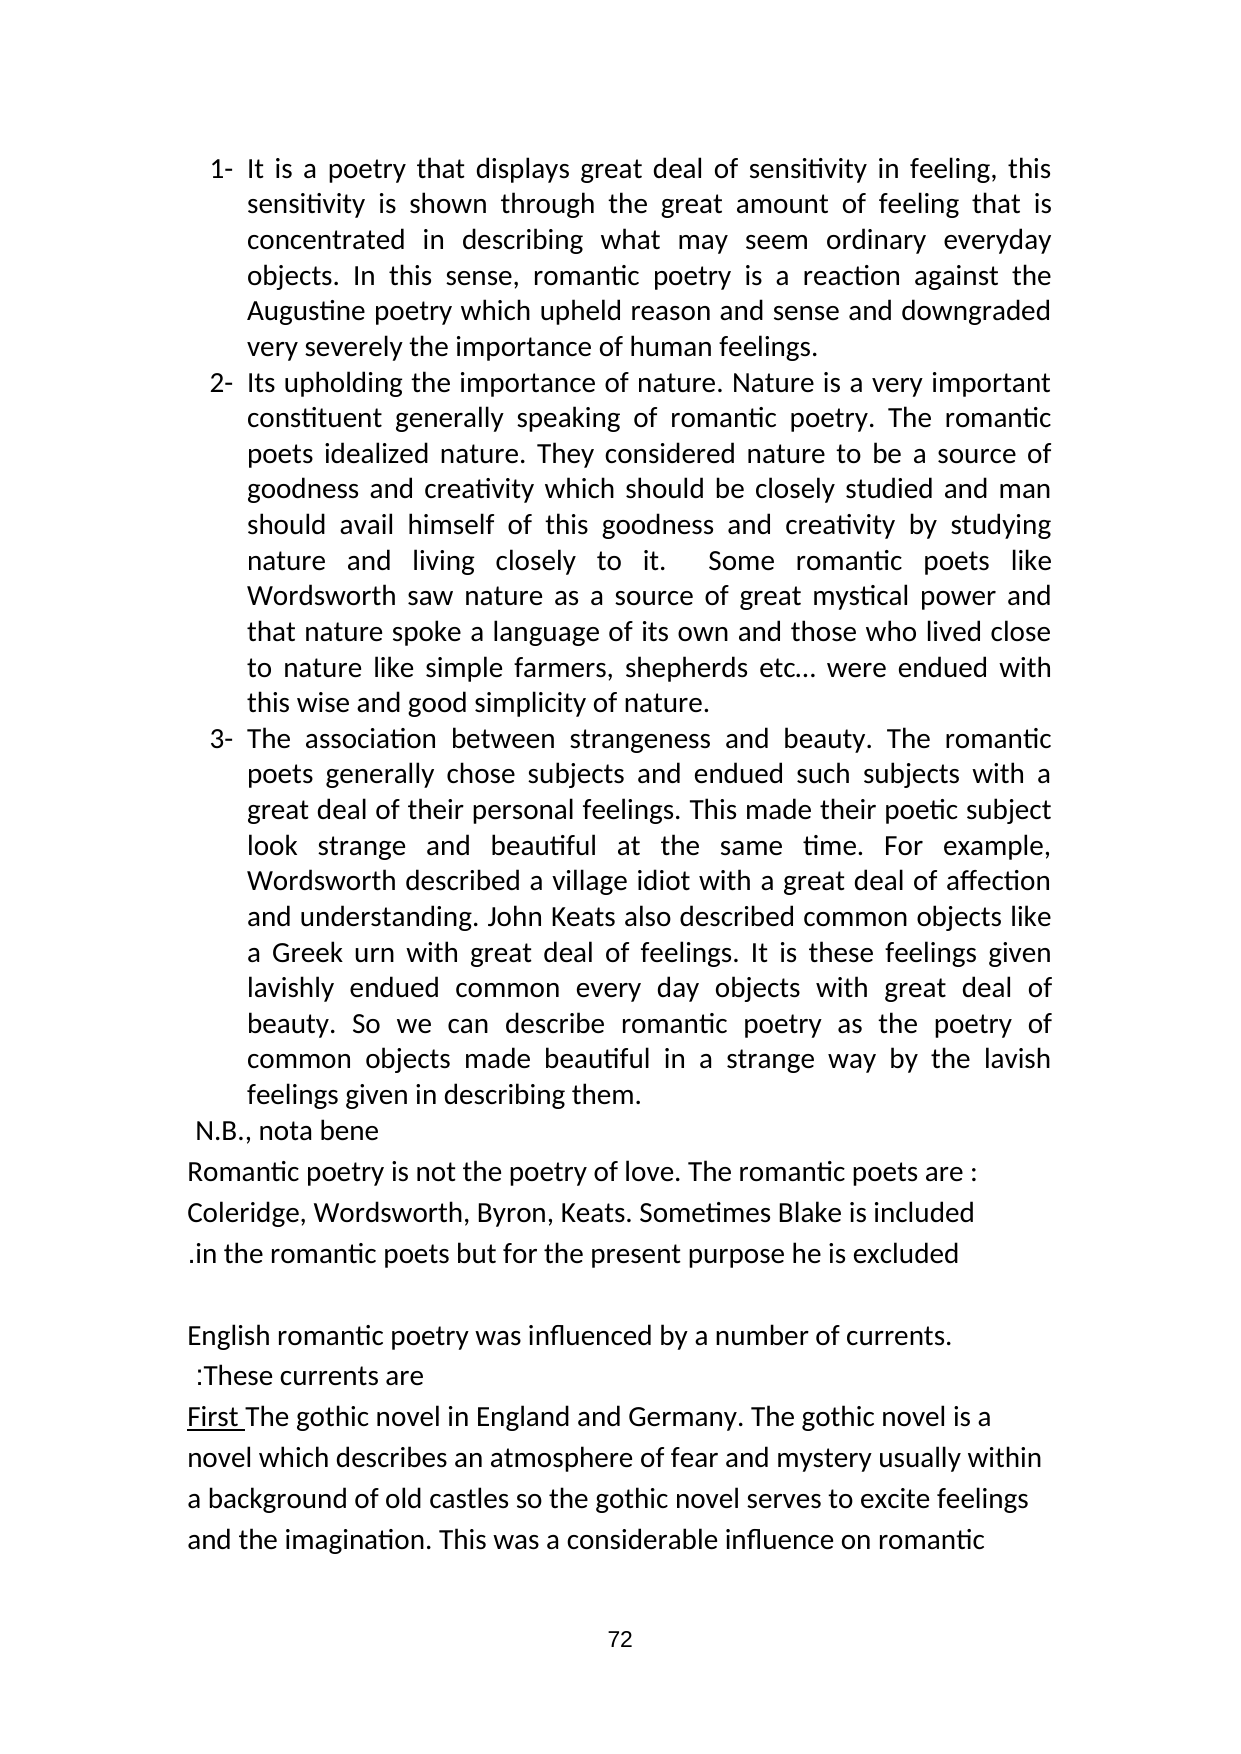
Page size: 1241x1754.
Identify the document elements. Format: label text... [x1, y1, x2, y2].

list English romantic poetry was influenced by a number of currents. These currents are: [187, 1317, 1053, 1393]
list Its upholding the importance of nature. Nature is a very important constituent generally speaking of romantic poetry. The romantic poets idealized nature. They considered nature to be a source of goodness and creativity which should be closely studied and man should avail himself of this goodness and creativity by studying nature and living closely to it. Some romantic poets like Wordsworth saw nature as a source of great mystical power and that nature spoke a language of its own and those who lived close to nature like simple farmers, shepherds etc… were endued with this wise and good simplicity of nature. [209, 364, 1053, 720]
list N.B., nota bene [187, 1112, 993, 1147]
list It is a poetry that displays great deal of sensitivity in feeling, this sensitivity is shown through the great amount of feeling that is concentrated in describing what may seem ordinary everyday objects. In this sense, romantic poetry is a reaction against the Augustine poetry which upheld reason and sense and downgraded very severely the importance of human feelings. [209, 150, 1053, 364]
list The association between strangeness and beauty. The romantic poets generally chose subjects and endued such subjects with a great deal of their personal feelings. This made their poetic subject look strange and beautiful at the same time. For example, Wordsworth described a village idiot with a great deal of affection and understanding. John Keats also described common objects like a Greek urn with great deal of feelings. It is these feelings given lavishly endued common every day objects with great deal of beauty. So we can describe romantic poetry as the poetry of common objects made beautiful in a strange way by the lavish feelings given in describing them. [209, 720, 1053, 1112]
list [187, 1398, 1053, 1557]
list Romantic poetry is not the poetry of love. The romantic poets are : Coleridge, Wordsworth, Byron, Keats. Sometimes Blake is included in the romantic poets but for the present purpose he is excluded. [187, 1153, 993, 1270]
